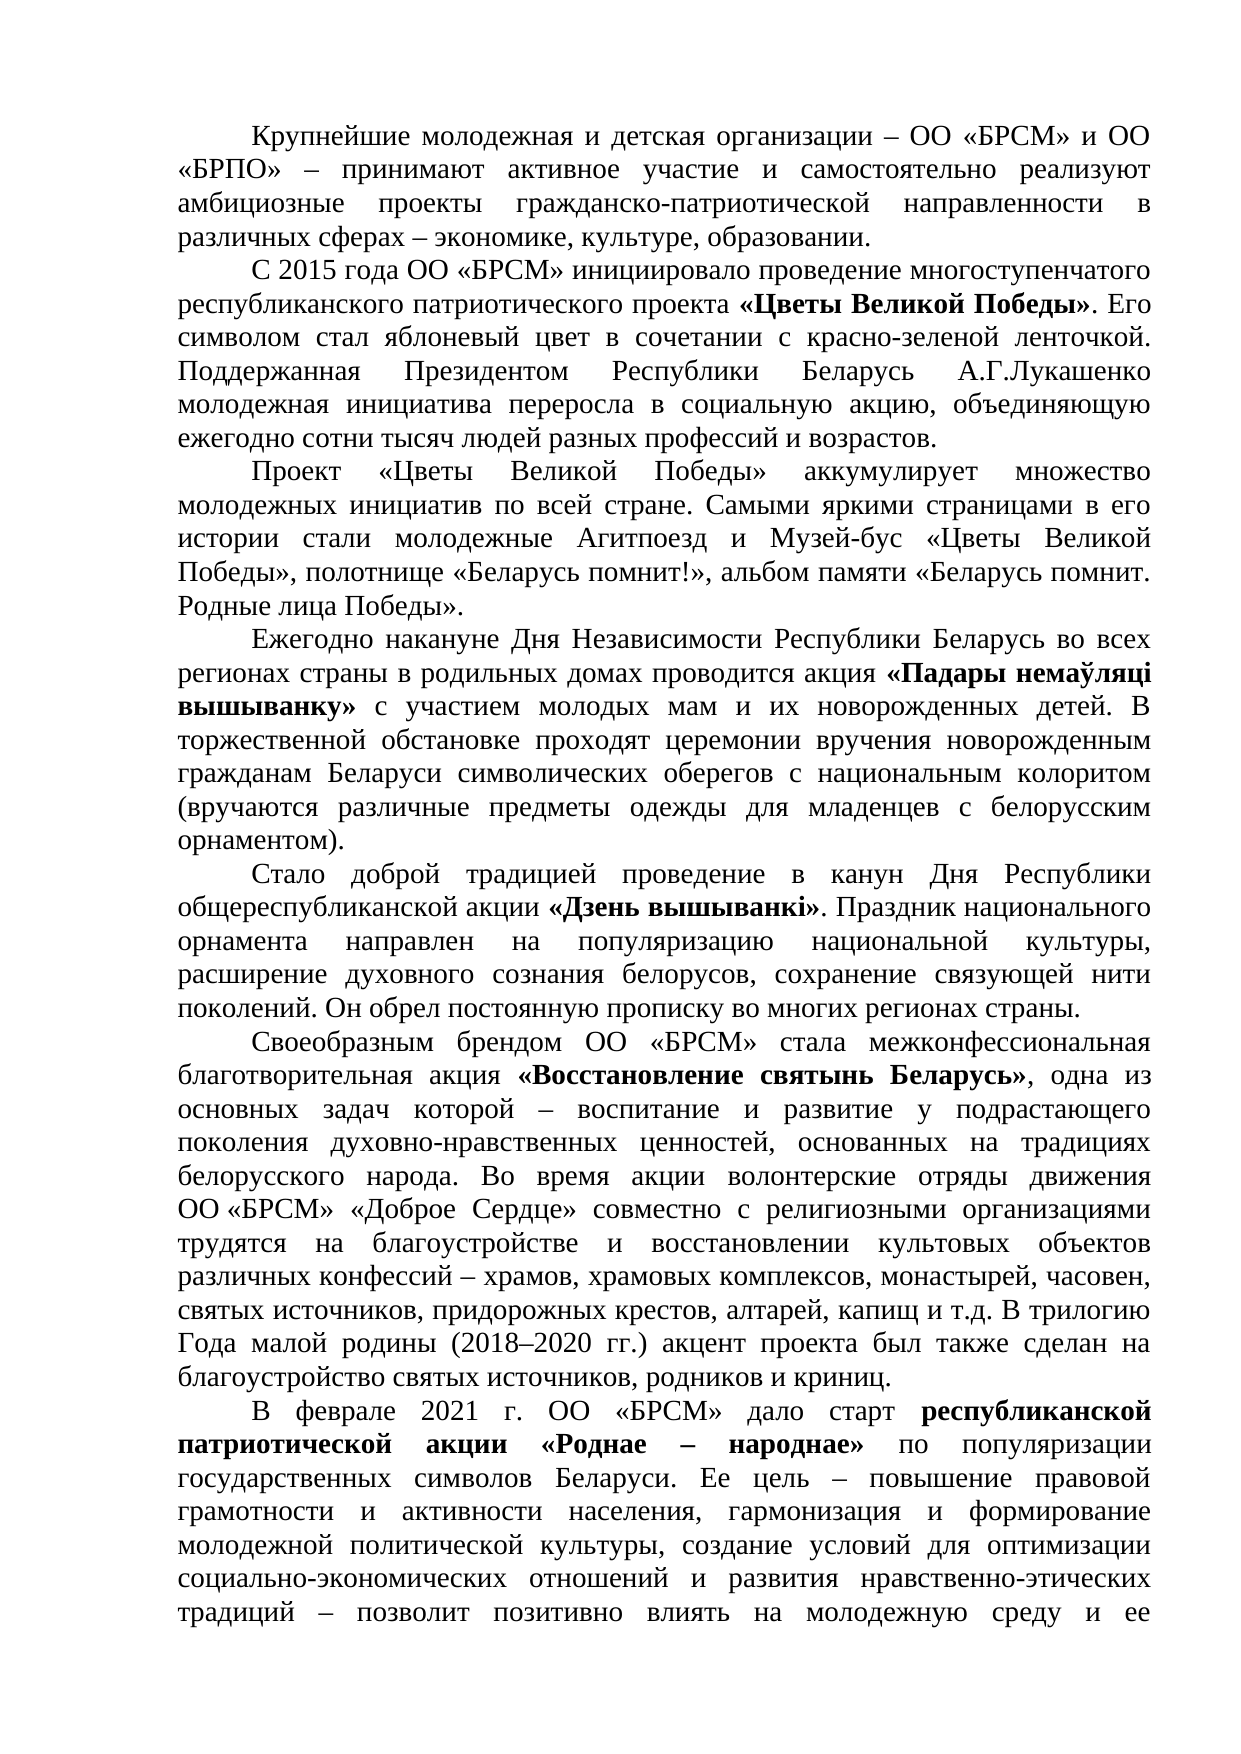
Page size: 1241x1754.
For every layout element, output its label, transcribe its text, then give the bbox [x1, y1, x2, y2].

text Ежегодно накануне Дня Независимости Республики Беларусь во всех регионах страны в родильных домах проводится акция «Падары немаўляцi вышыванку» с участием молодых мам и их новорожденных детей. В торжественной обстановке проходят церемонии вручения новорожденным гражданам Беларуси символических оберегов с национальным колоритом (вручаются различные предметы одежды для младенцев с белорусским орнаментом). [177, 621, 1152, 856]
text С 2015 года ОО «БРСМ» инициировало проведение многоступенчатого республиканского патриотического проекта «Цветы Великой Победы». Его символом стал яблоневый цвет в сочетании с красно-зеленой ленточкой. Поддержанная Президентом Республики Беларусь А.Г.Лукашенко молодежная инициатива переросла в социальную акцию, объединяющую ежегодно сотни тысяч людей разных профессий и возрастов. [177, 252, 1152, 453]
text Проект «Цветы Великой Победы» аккумулирует множество молодежных инициатив по всей стране. Самыми яркими страницами в его истории стали молодежные Агитпоезд и Музей-бус «Цветы Великой Победы», полотнище «Беларусь помнит!», альбом памяти «Беларусь помнит. Родные лица Победы». [177, 453, 1152, 621]
text Крупнейшие молодежная и детская организации – ОО «БРСМ» и ОО «БРПО» – принимают активное участие и самостоятельно реализуют амбициозные проекты гражданско-патриотической направленности в различных сферах – экономике, культуре, образовании. [177, 118, 1152, 252]
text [177, 1393, 1152, 1627]
text Стало доброй традицией проведение в канун Дня Республики общереспубликанской акции «Дзень вышыванкі». Праздник национального орнамента направлен на популяризацию национальной культуры, расширение духовного сознания белорусов, сохранение связующей нити поколений. Он обрел постоянную прописку во многих регионах страны. [177, 856, 1152, 1024]
text Своеобразным брендом ОО «БРСМ» стала межконфессиональная благотворительная акция «Восстановление святынь Беларусь», одна из основных задач которой – воспитание и развитие у подрастающего поколения духовно-нравственных ценностей, основанных на традициях белорусского народа. Во время акции волонтерские отряды движения ОО «БРСМ» «Доброе Сердце» совместно с религиозными организациями трудятся на благоустройстве и восстановлении культовых объектов различных конфессий – храмов, храмовых комплексов, монастырей, часовен, святых источников, придорожных крестов, алтарей, капищ и т.д. В трилогию Года малой родины (2018–2020 гг.) акцент проекта был также сделан на благоустройство святых источников, родников и криниц. [177, 1024, 1152, 1393]
